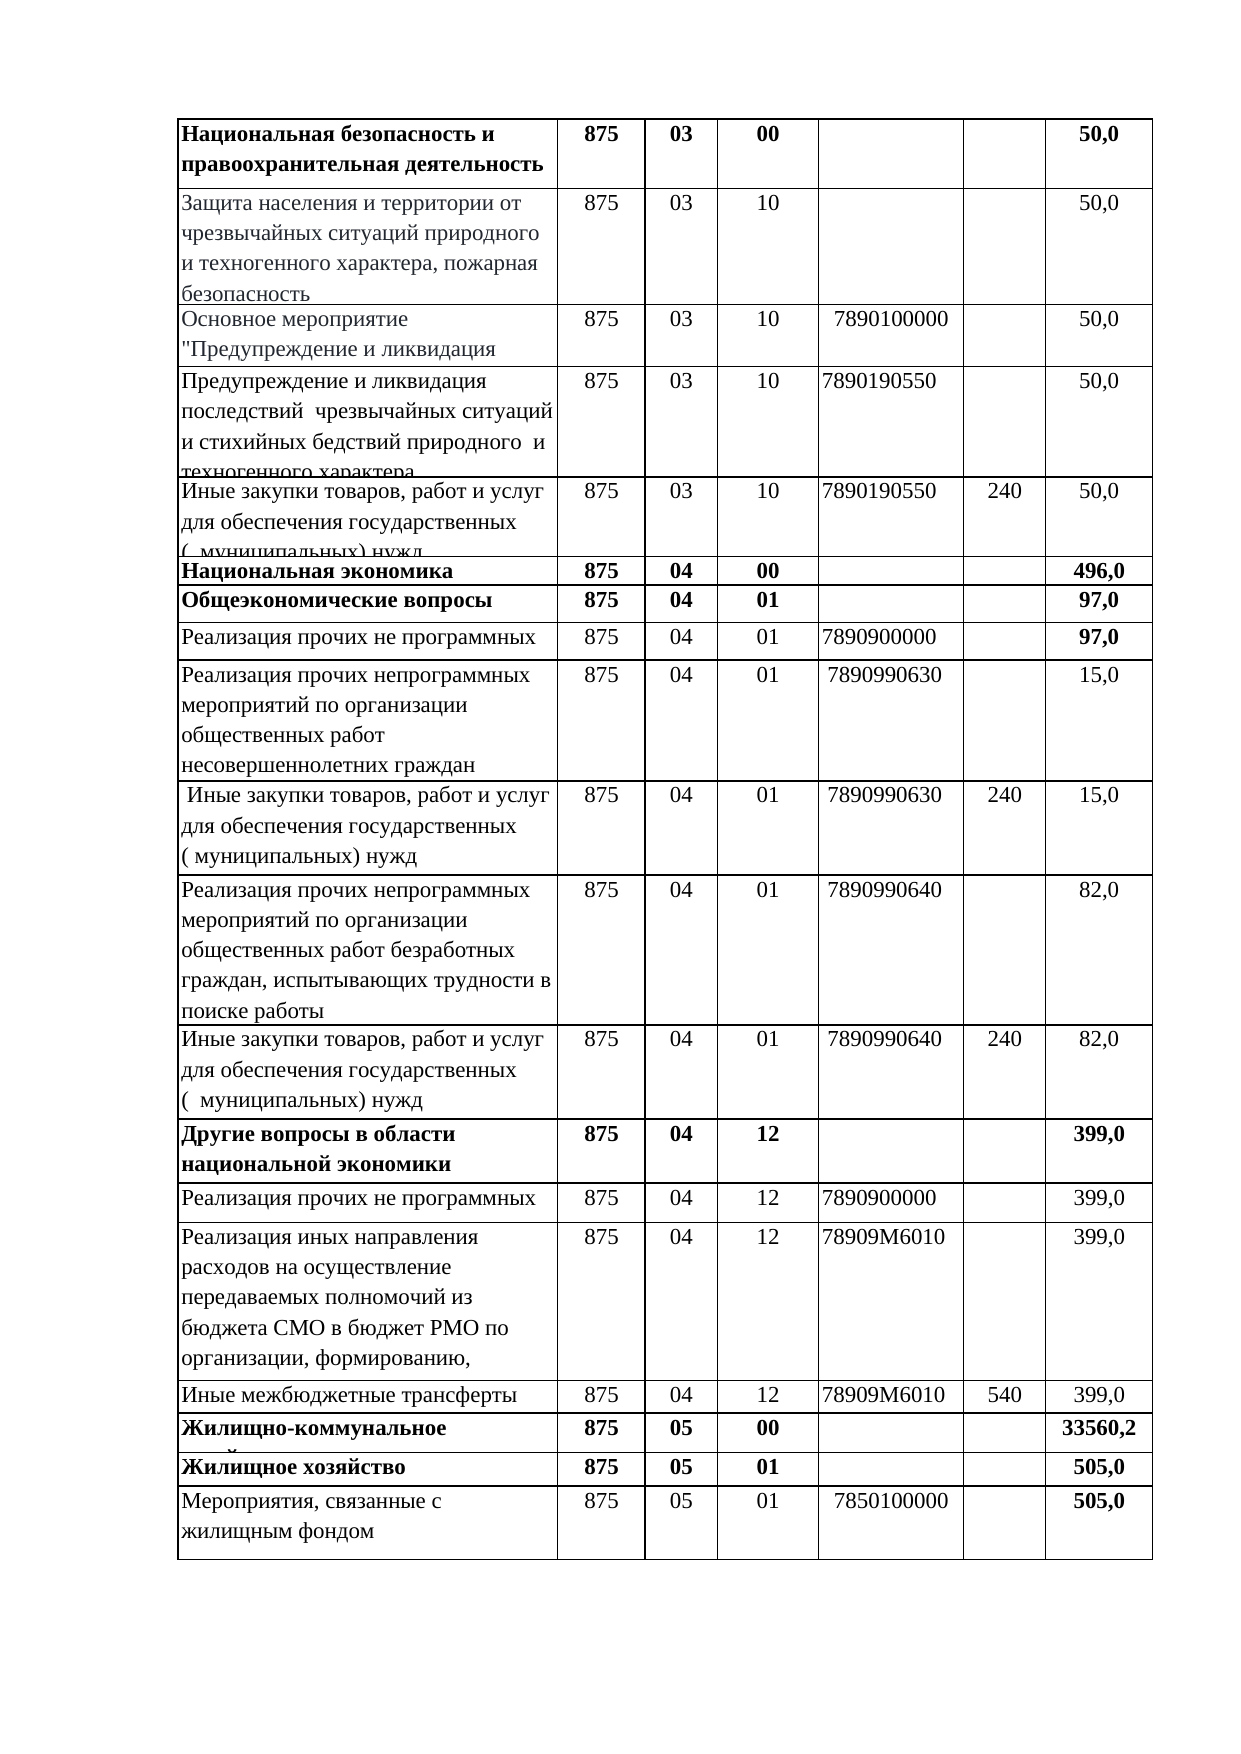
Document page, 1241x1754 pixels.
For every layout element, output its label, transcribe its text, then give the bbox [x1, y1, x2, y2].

table_cell Иные закупки товаров, работ и услуг для обеспечения государственных ( муниципальных) нужд [179, 478, 557, 556]
table_cell 875 [558, 189, 644, 304]
table_cell Реализация иных направления расходов на осуществление передаваемых полномочий из бюджета СМО в бюджет РМО по организации, формированию, исполнению и контролю за исполнением бюджета СМО [179, 1223, 557, 1379]
table_cell 7850100000 [819, 1487, 963, 1558]
table_cell [819, 557, 963, 584]
table_cell Основное мероприятие "Предупреждение и ликвидация последствий чрезвычайных ситуаций и стихийных бедствий природного и техногенного характера." [179, 305, 557, 366]
table_cell 10 [718, 478, 818, 556]
table_cell 01 [718, 1453, 818, 1485]
table_cell Общеэкономические вопросы [179, 586, 557, 622]
table_cell Реализация прочих не программных мероприятий [179, 623, 557, 659]
table_cell 82,0 [1046, 1026, 1152, 1118]
table_cell 03 [646, 367, 717, 476]
table_cell 240 [964, 478, 1045, 556]
table_cell 50,0 [1046, 305, 1152, 366]
table_cell 399,0 [1046, 1223, 1152, 1379]
table_cell 05 [646, 1414, 717, 1452]
table_cell 7890900000 [819, 623, 963, 659]
table_cell 04 [646, 1223, 717, 1379]
table_cell 00 [718, 1414, 818, 1452]
table_cell 10 [718, 305, 818, 366]
table_cell 7890190550 [819, 367, 963, 476]
table_cell 505,0 [1046, 1453, 1152, 1485]
table_cell 04 [646, 1381, 717, 1412]
table_cell Иные закупки товаров, работ и услуг для обеспечения государственных ( муниципальных) нужд [179, 1026, 557, 1118]
table_cell 875 [558, 478, 644, 556]
table_cell 03 [646, 189, 717, 304]
table_cell [964, 557, 1045, 584]
table_cell 97,0 [1046, 586, 1152, 622]
table_cell Реализация прочих непрограммных мероприятий по организации общественных работ безработных граждан, испытывающих трудности в поиске работы [179, 876, 557, 1024]
table_cell 875 [558, 557, 644, 584]
table_cell 78909М6010 [819, 1381, 963, 1412]
table_cell [964, 876, 1045, 1024]
table_cell Жилищное хозяйство [179, 1453, 557, 1485]
table_cell 875 [558, 367, 644, 476]
table_cell 875 [558, 876, 644, 1024]
table_cell 875 [558, 305, 644, 366]
table_cell 875 [558, 1453, 644, 1485]
table_cell 01 [718, 1487, 818, 1558]
table_cell 50,0 [1046, 367, 1152, 476]
table_cell Другие вопросы в области национальной экономики [179, 1120, 557, 1182]
table_cell 240 [964, 1026, 1045, 1118]
table_cell 7890990630 [819, 782, 963, 874]
table_cell 7890990640 [819, 876, 963, 1024]
table_cell 04 [646, 661, 717, 780]
table_cell 78909М6010 [819, 1223, 963, 1379]
table_cell 7890990630 [819, 661, 963, 780]
table_cell 399,0 [1046, 1184, 1152, 1221]
table_cell 12 [718, 1184, 818, 1221]
table_cell 496,0 [1046, 557, 1152, 584]
table_cell Иные межбюджетные трансферты [179, 1381, 557, 1412]
table_cell 01 [718, 782, 818, 874]
table_cell 7890900000 [819, 1184, 963, 1221]
table_cell 12 [718, 1120, 818, 1182]
table_cell Реализация прочих непрограммных мероприятий по организации общественных работ несовершеннолетних граждан [179, 661, 557, 780]
table_cell 15,0 [1046, 782, 1152, 874]
table_cell 12 [718, 1381, 818, 1412]
table_cell Жилищно-коммунальное хозяйство [179, 1414, 557, 1452]
table_cell [964, 1487, 1045, 1558]
table_cell 03 [646, 478, 717, 556]
table_cell Реализация прочих не программных [179, 1184, 557, 1221]
table_cell 01 [718, 586, 818, 622]
table_cell [964, 305, 1045, 366]
table_cell [819, 1120, 963, 1182]
table_cell 10 [718, 189, 818, 304]
table_cell 875 [558, 623, 644, 659]
table_cell 04 [646, 1026, 717, 1118]
table_cell 01 [718, 876, 818, 1024]
table_cell 7890100000 [819, 305, 963, 366]
table_cell 50,0 [1046, 189, 1152, 304]
table_cell 01 [718, 661, 818, 780]
table_cell [964, 623, 1045, 659]
table_cell [819, 120, 963, 187]
table_cell [964, 1453, 1045, 1485]
table_cell 00 [718, 557, 818, 584]
table_cell 04 [646, 557, 717, 584]
table_cell 15,0 [1046, 661, 1152, 780]
table_cell 12 [718, 1223, 818, 1379]
table_cell 03 [646, 305, 717, 366]
table_cell 04 [646, 623, 717, 659]
table_cell 05 [646, 1487, 717, 1558]
table_cell 04 [646, 1184, 717, 1221]
table_cell 875 [558, 1120, 644, 1182]
table_cell Национальная экономика [179, 557, 557, 584]
table_cell [964, 189, 1045, 304]
table_cell 7890990640 [819, 1026, 963, 1118]
table_cell 399,0 [1046, 1120, 1152, 1182]
table_cell [819, 189, 963, 304]
table_cell [964, 1120, 1045, 1182]
table_cell [819, 1414, 963, 1452]
table_cell 50,0 [1046, 120, 1152, 187]
table_cell [964, 120, 1045, 187]
table_cell 00 [718, 120, 818, 187]
table_cell 875 [558, 120, 644, 187]
table_cell 82,0 [1046, 876, 1152, 1024]
table_cell Защита населения и территории от чрезвычайных ситуаций природного и техногенного характера, пожарная безопасность [179, 189, 557, 304]
table_cell 875 [558, 661, 644, 780]
table_cell 875 [558, 1184, 644, 1221]
table_cell 399,0 [1046, 1381, 1152, 1412]
table_cell 10 [718, 367, 818, 476]
table_cell 7890190550 [819, 478, 963, 556]
table_cell 875 [558, 782, 644, 874]
table_cell 05 [646, 1453, 717, 1485]
table_cell 04 [646, 1120, 717, 1182]
table_cell 04 [646, 876, 717, 1024]
table_cell 540 [964, 1381, 1045, 1412]
table_cell 505,0 [1046, 1487, 1152, 1558]
table_cell Иные закупки товаров, работ и услуг для обеспечения государственных ( муниципальных) нужд [179, 782, 557, 874]
table_cell [964, 1223, 1045, 1379]
table_cell 04 [646, 782, 717, 874]
table_cell [964, 586, 1045, 622]
table_cell 240 [964, 782, 1045, 874]
table_cell 01 [718, 1026, 818, 1118]
table_cell 875 [558, 1414, 644, 1452]
table_cell 875 [558, 1487, 644, 1558]
table_cell [964, 367, 1045, 476]
table_cell 875 [558, 1381, 644, 1412]
table_cell [964, 1414, 1045, 1452]
table_cell 01 [718, 623, 818, 659]
table_cell [964, 1184, 1045, 1221]
table_cell 03 [646, 120, 717, 187]
table_cell 875 [558, 1026, 644, 1118]
table_cell 33560,2 [1046, 1414, 1152, 1452]
table_cell Национальная безопасность и правоохранительная деятельность [179, 120, 557, 187]
table_cell [964, 661, 1045, 780]
table_cell [819, 586, 963, 622]
table_cell 97,0 [1046, 623, 1152, 659]
table_cell 875 [558, 586, 644, 622]
table_cell 875 [558, 1223, 644, 1379]
table_cell Мероприятия, связанные с жилищным фондом [179, 1487, 557, 1558]
table_cell 50,0 [1046, 478, 1152, 556]
table_cell 04 [646, 586, 717, 622]
table_cell Предупреждение и ликвидация последствий чрезвычайных ситуаций и стихийных бедствий природного и техногенного характера. [179, 367, 557, 476]
table_cell [819, 1453, 963, 1485]
